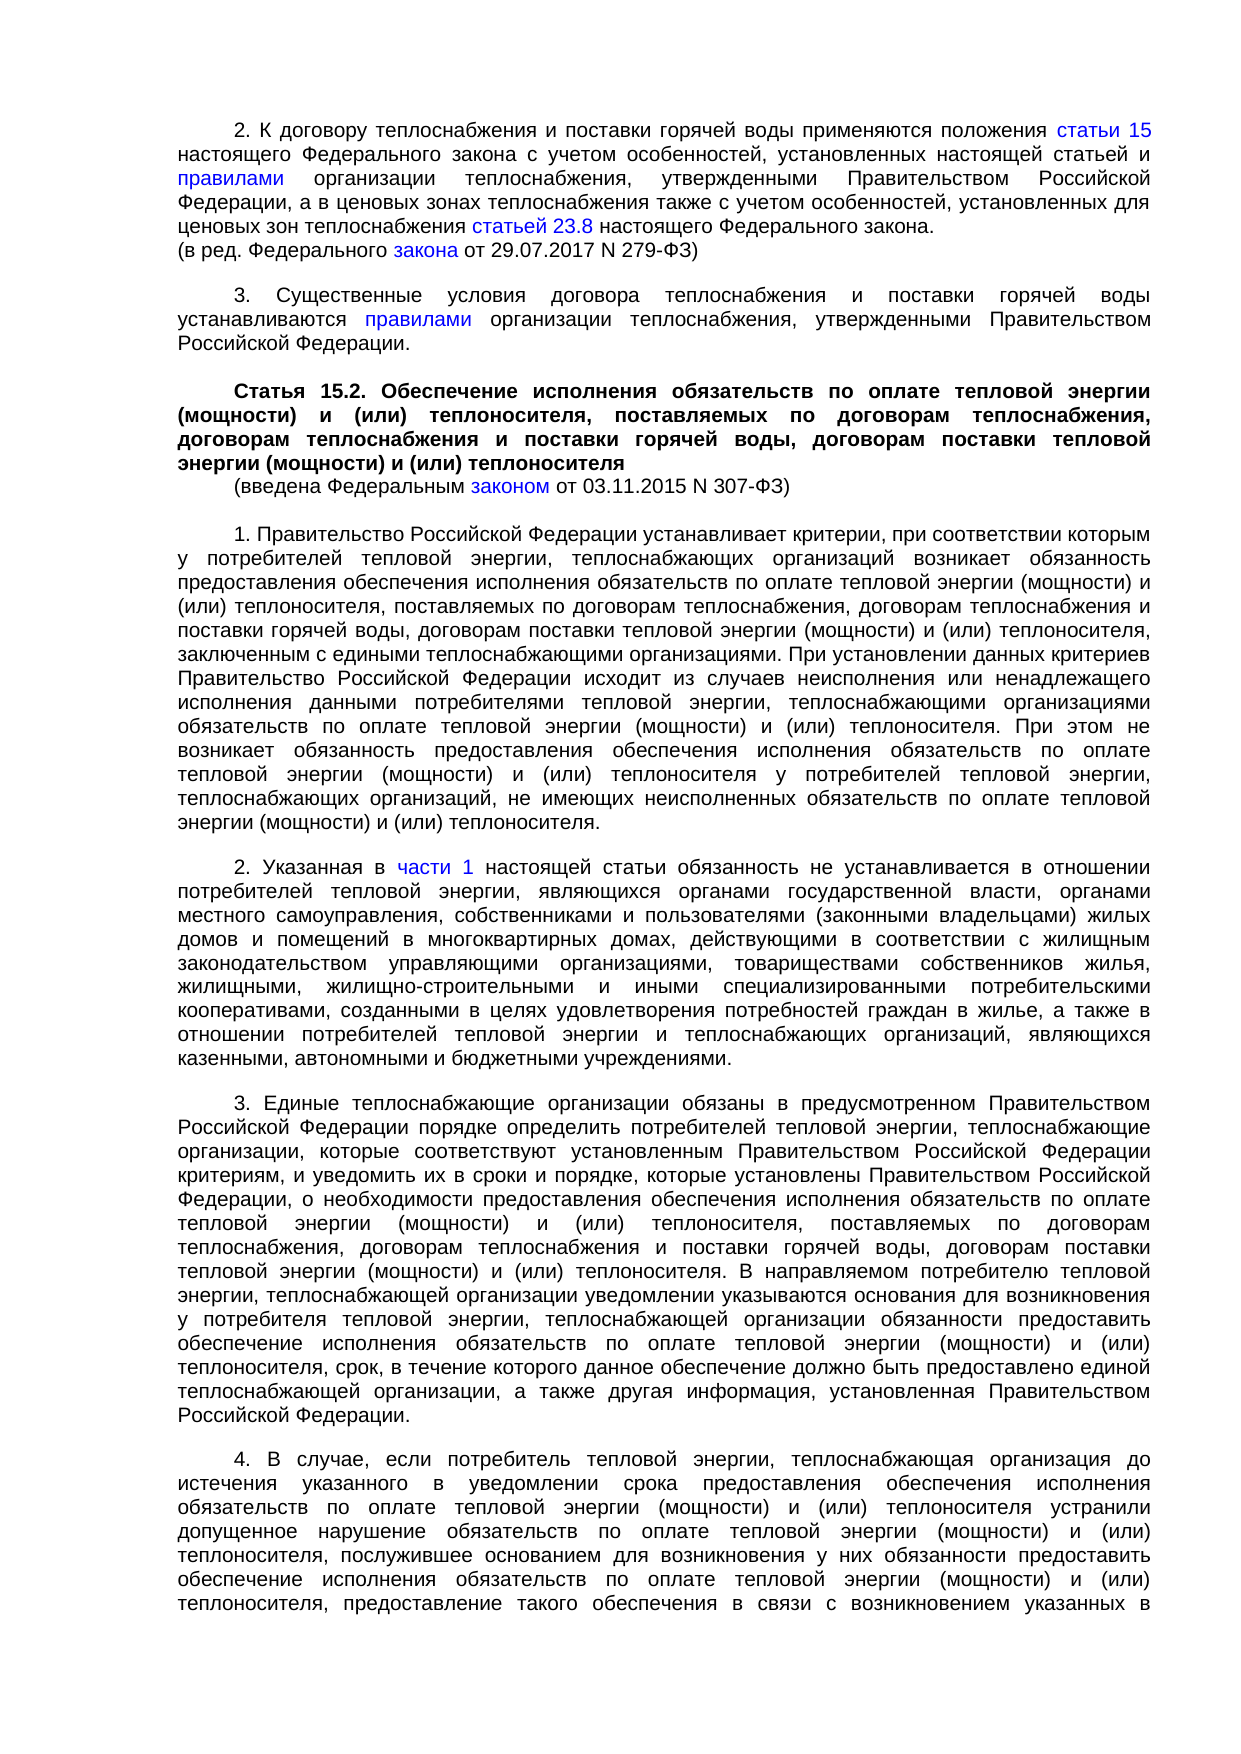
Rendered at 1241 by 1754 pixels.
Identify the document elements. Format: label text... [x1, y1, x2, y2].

text 3. Единые теплоснабжающие организации обязаны в предусмотренном Правительством Российской Федерации порядке определить потребителей тепловой энергии, теплоснабжающие организации, которые соответствуют установленным Правительством Российской Федерации критериям, и уведомить их в сроки и порядке, которые установлены Правительством Российской Федерации, о необходимости предоставления обеспечения исполнения обязательств по оплате тепловой энергии (мощности) и (или) теплоносителя, поставляемых по договорам теплоснабжения, договорам теплоснабжения и поставки горячей воды, договорам поставки тепловой энергии (мощности) и (или) теплоносителя. В направляемом потребителю тепловой энергии, теплоснабжающей организации уведомлении указываются основания для возникновения у потребителя тепловой энергии, теплоснабжающей организации обязанности предоставить обеспечение исполнения обязательств по оплате тепловой энергии (мощности) и (или) теплоносителя, срок, в течение которого данное обеспечение должно быть предоставлено единой теплоснабжающей организации, а также другая информация, установленная Правительством Российской Федерации. [177, 1091, 1152, 1426]
text 3. Существенные условия договора теплоснабжения и поставки горячей воды устанавливаются правилами организации теплоснабжения, утвержденными Правительством Российской Федерации. [177, 283, 1152, 354]
text (в ред. Федерального закона от 29.07.2017 N 279-ФЗ) [177, 238, 1152, 262]
title Статья 15.2. Обеспечение исполнения обязательств по оплате тепловой энергии (мощности) и (или) теплоносителя, поставляемых по договорам теплоснабжения, договорам теплоснабжения и поставки горячей воды, договорам поставки тепловой энергии (мощности) и (или) теплоносителя [177, 378, 1152, 474]
text 2. Указанная в части 1 настоящей статьи обязанность не устанавливается в отношении потребителей тепловой энергии, являющихся органами государственной власти, органами местного самоуправления, собственниками и пользователями (законными владельцами) жилых домов и помещений в многоквартирных домах, действующими в соответствии с жилищным законодательством управляющими организациями, товариществами собственников жилья, жилищными, жилищно-строительными и иными специализированными потребительскими кооперативами, созданными в целях удовлетворения потребностей граждан в жилье, а также в отношении потребителей тепловой энергии и теплоснабжающих организаций, являющихся казенными, автономными и бюджетными учреждениями. [177, 854, 1152, 1070]
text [177, 1447, 1152, 1615]
text 1. Правительство Российской Федерации устанавливает критерии, при соответствии которым у потребителей тепловой энергии, теплоснабжающих организаций возникает обязанность предоставления обеспечения исполнения обязательств по оплате тепловой энергии (мощности) и (или) теплоносителя, поставляемых по договорам теплоснабжения, договорам теплоснабжения и поставки горячей воды, договорам поставки тепловой энергии (мощности) и (или) теплоносителя, заключенным с едиными теплоснабжающими организациями. При установлении данных критериев Правительство Российской Федерации исходит из случаев неисполнения или ненадлежащего исполнения данными потребителями тепловой энергии, теплоснабжающими организациями обязательств по оплате тепловой энергии (мощности) и (или) теплоносителя. При этом не возникает обязанность предоставления обеспечения исполнения обязательств по оплате тепловой энергии (мощности) и (или) теплоносителя у потребителей тепловой энергии, теплоснабжающих организаций, не имеющих неисполненных обязательств по оплате тепловой энергии (мощности) и (или) теплоносителя. [177, 522, 1152, 834]
text 2. К договору теплоснабжения и поставки горячей воды применяются положения статьи 15 настоящего Федерального закона с учетом особенностей, установленных настоящей статьей и правилами организации теплоснабжения, утвержденными Правительством Российской Федерации, а в ценовых зонах теплоснабжения также с учетом особенностей, установленных для ценовых зон теплоснабжения статьей 23.8 настоящего Федерального закона. [177, 118, 1152, 238]
text (введена Федеральным законом от 03.11.2015 N 307-ФЗ) [177, 474, 1152, 498]
